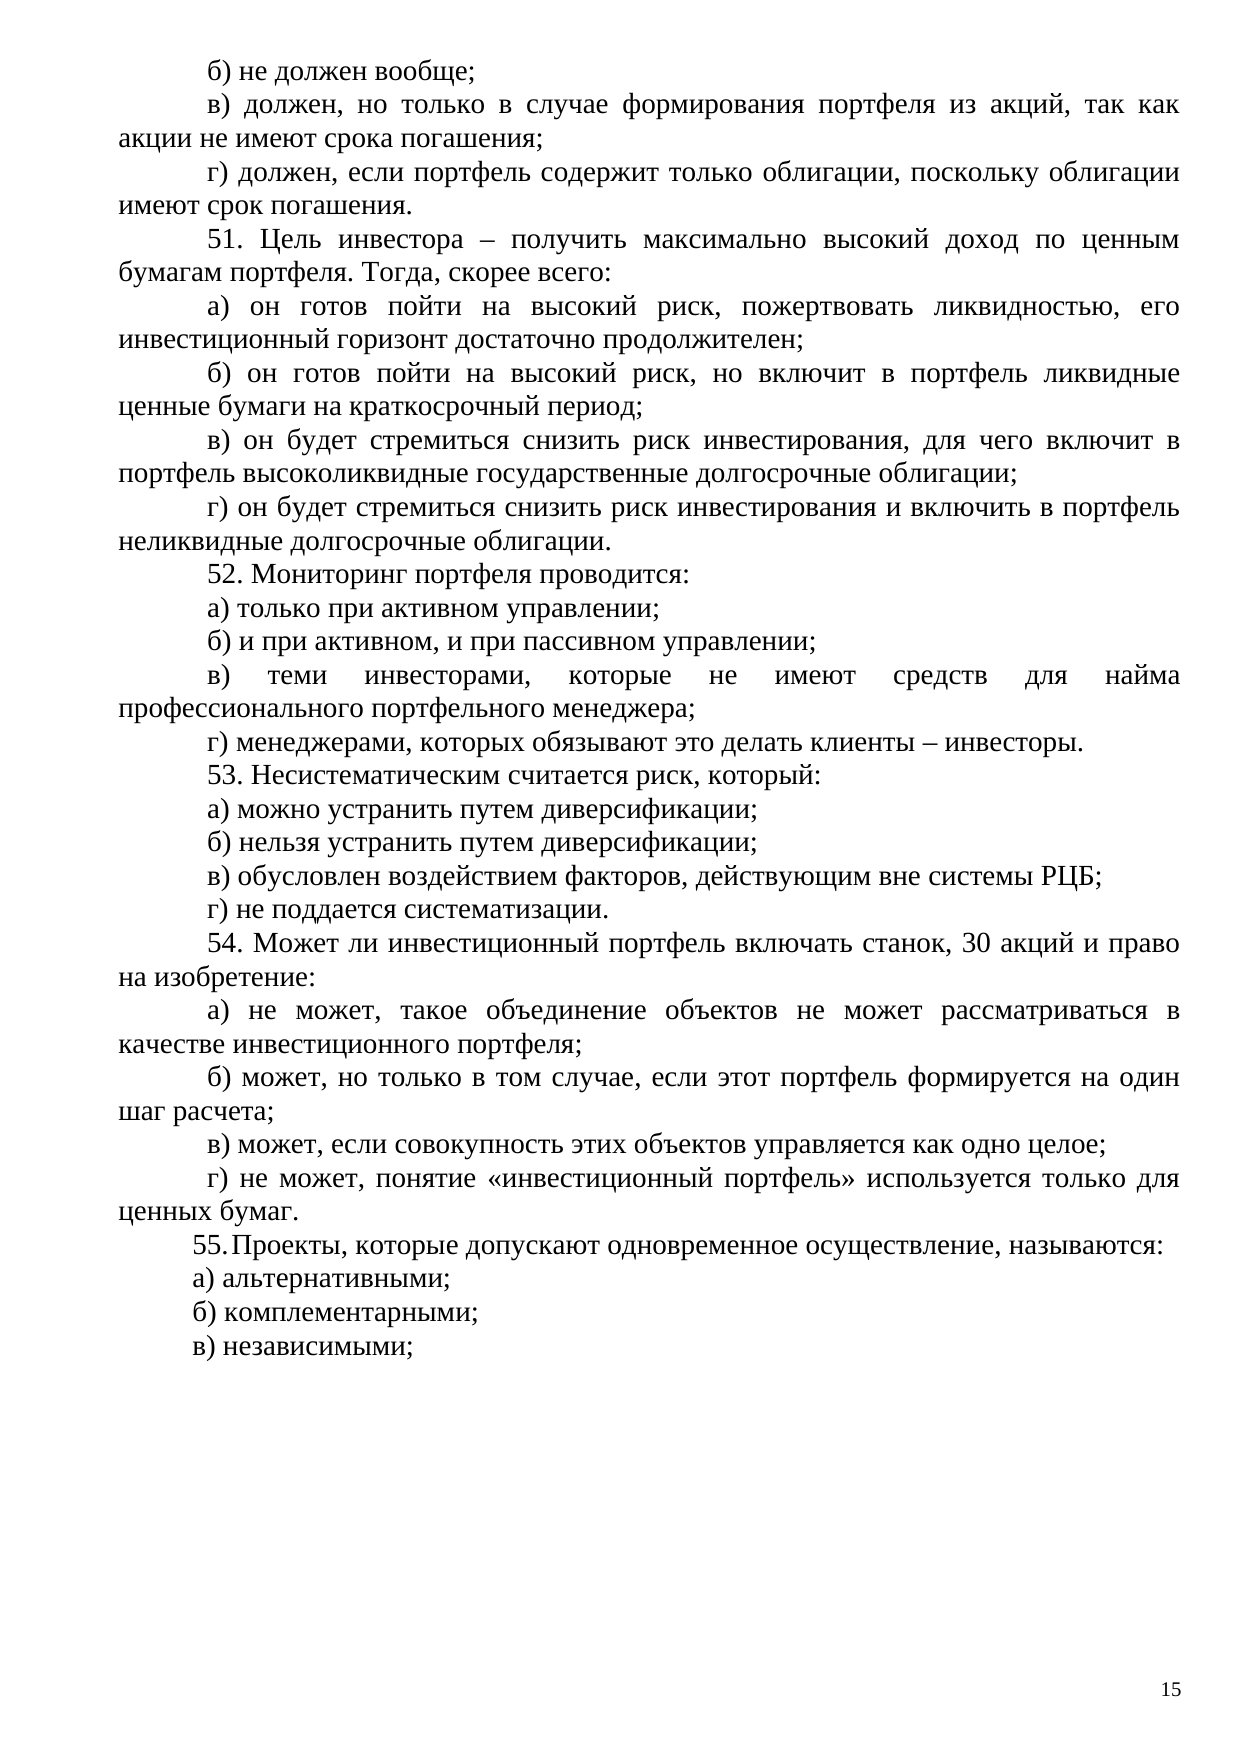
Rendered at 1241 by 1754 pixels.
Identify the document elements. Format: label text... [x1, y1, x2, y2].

list Проекты, которые допускают одновременное осуществление, называются: [192, 1227, 1181, 1261]
text г) не может, понятие «инвестиционный портфель» используется только для ценных бумаг. [118, 1160, 1181, 1227]
text а) только при активном управлении; [118, 590, 1181, 623]
text г) он будет стремиться снизить риск инвестирования и включить в портфель неликвидные долгосрочные облигации. [118, 489, 1181, 556]
text а) не может, такое объединение объектов не может рассматриваться в качестве инвестиционного портфеля; [118, 992, 1181, 1059]
text г) должен, если портфель содержит только облигации, поскольку облигации имеют срок погашения. [118, 154, 1181, 221]
text 51. Цель инвестора – получить максимально высокий доход по ценным бумагам портфеля. Тогда, скорее всего: [118, 221, 1181, 288]
text г) не поддается систематизации. [118, 892, 1181, 925]
text в) обусловлен воздействием факторов, действующим вне системы РЦБ; [118, 858, 1181, 892]
text 53. Несистематическим считается риск, который: [118, 757, 1181, 791]
text б) он готов пойти на высокий риск, но включит в портфель ликвидные ценные бумаги на краткосрочный период; [118, 355, 1181, 422]
text а) он готов пойти на высокий риск, пожертвовать ликвидностью, его инвестиционный горизонт достаточно продолжителен; [118, 288, 1181, 355]
list а) альтернативными; [118, 1261, 1181, 1294]
text 52. Мониторинг портфеля проводится: [118, 556, 1181, 590]
text 54. Может ли инвестиционный портфель включать станок, 30 акций и право на изобретение: [118, 925, 1181, 992]
text б) нельзя устранить путем диверсификации; [118, 824, 1181, 858]
text б) не должен вообще; [118, 53, 1181, 87]
list б) комплементарными; [118, 1294, 1181, 1328]
text в) он будет стремиться снизить риск инвестирования, для чего включит в портфель высоколиквидные государственные долгосрочные облигации; [118, 422, 1181, 489]
list в) независимыми; [118, 1328, 1181, 1361]
text а) можно устранить путем диверсификации; [118, 791, 1181, 824]
text б) и при активном, и при пассивном управлении; [118, 623, 1181, 657]
text в) может, если совокупность этих объектов управляется как одно целое; [118, 1126, 1181, 1160]
text в) теми инвесторами, которые не имеют средств для найма профессионального портфельного менеджера; [118, 657, 1181, 724]
text б) может, но только в том случае, если этот портфель формируется на один шаг расчета; [118, 1059, 1181, 1126]
text в) должен, но только в случае формирования портфеля из акций, так как акции не имеют срока погашения; [118, 87, 1181, 154]
text г) менеджерами, которых обязывают это делать клиенты – инвесторы. [118, 724, 1181, 757]
